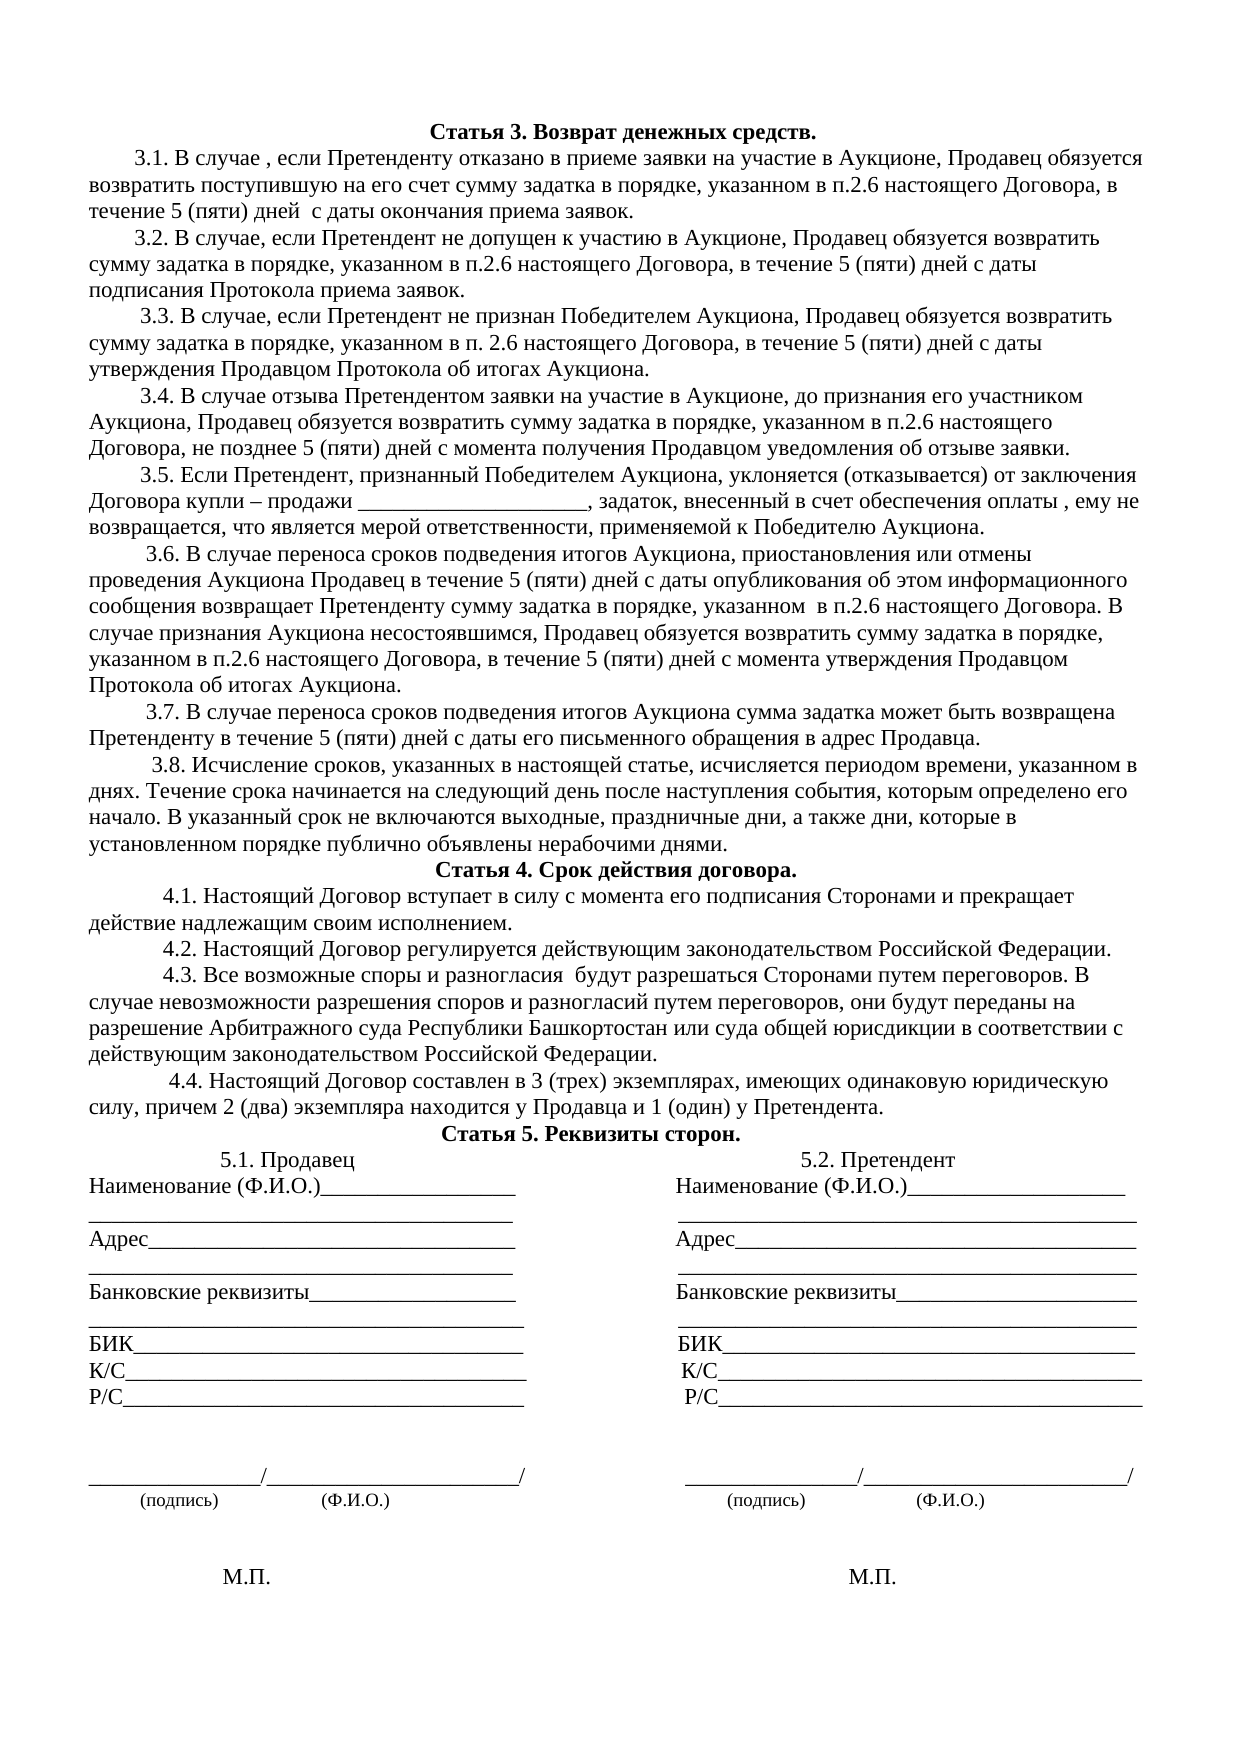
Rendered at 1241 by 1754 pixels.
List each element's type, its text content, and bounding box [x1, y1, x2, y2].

text 4.2. Настоящий Договор регулируется действующим законодательством Российской Федерации. [88, 935, 1152, 961]
text 4.1. Настоящий Договор вступает в силу с момента его подписания Сторонами и прекращает действие надлежащим своим исполнением. [88, 882, 1152, 935]
text 3.3. В случае, если Претендент не признан Победителем Аукциона, Продавец обязуется возвратить сумму задатка в порядке, указанном в п. 2.6 настоящего Договора, в течение 5 (пяти) дней с даты утверждения Продавцом Протокола об итогах Аукциона. [88, 303, 1152, 382]
text БИК__________________________________ БИК____________________________________ [88, 1330, 1152, 1357]
text 3.2. В случае, если Претендент не допущен к участию в Аукционе, Продавец обязуется возвратить сумму задатка в порядке, указанном в п.2.6 настоящего Договора, в течение 5 (пяти) дней с даты подписания Протокола приема заявок. [88, 223, 1152, 303]
text _____________________________________ ________________________________________ [88, 1251, 1152, 1278]
text Статья 4. Срок действия договора. [177, 856, 1152, 882]
text Адрес________________________________ Адрес___________________________________ [88, 1225, 1152, 1251]
text Р/С___________________________________ Р/С_____________________________________ [88, 1383, 1152, 1409]
text 4.3. Все возможные споры и разногласия будут разрешаться Сторонами путем переговоров. В случае невозможности разрешения споров и разногласий путем переговоров, они будут переданы на разрешение Арбитражного суда Республики Башкортостан или суда общей юрисдикции в соответствии с действующим законодательством Российской Федерации. [88, 961, 1152, 1067]
text 3.6. В случае переноса сроков подведения итогов Аукциона, приостановления или отмены проведения Аукциона Продавец в течение 5 (пяти) дней с даты опубликования об этом информационного сообщения возвращает Претенденту сумму задатка в порядке, указанном в п.2.6 настоящего Договора. В случае признания Аукциона несостоявшимся, Продавец обязуется возвратить сумму задатка в порядке, указанном в п.2.6 настоящего Договора, в течение 5 (пяти) дней с момента утверждения Продавцом Протокола об итогах Аукциона. [88, 540, 1152, 698]
text 3.4. В случае отзыва Претендентом заявки на участие в Аукционе, до признания его участником Аукциона, Продавец обязуется возвратить сумму задатка в порядке, указанном в п.2.6 настоящего Договора, не позднее 5 (пяти) дней с момента получения Продавцом уведомления об отзыве заявки. [88, 382, 1152, 461]
text К/С___________________________________ К/С_____________________________________ [88, 1357, 1152, 1383]
text ______________________________________ ________________________________________ [88, 1304, 1152, 1330]
text 3.1. В случае , если Претенденту отказано в приеме заявки на участие в Аукционе, Продавец обязуется возвратить поступившую на его счет сумму задатка в порядке, указанном в п.2.6 настоящего Договора, в течение 5 (пяти) дней с даты окончания приема заявок. [88, 144, 1152, 223]
text Статья 5. Реквизиты сторон. [177, 1119, 1152, 1146]
text 3.5. Если Претендент, признанный Победителем Аукциона, уклоняется (отказывается) от заключения Договора купли – продажи ____________________, задаток, внесенный в счет обеспечения оплаты , ему не возвращается, что является мерой ответственности, применяемой к Победителю Аукциона. [88, 461, 1152, 540]
text 3.7. В случае переноса сроков подведения итогов Аукциона сумма задатка может быть возвращена Претенденту в течение 5 (пяти) дней с даты его письменного обращения в адрес Продавца. [88, 698, 1152, 751]
text _______________/______________________/ _______________/_______________________/ [88, 1462, 1152, 1488]
text М.П. М.П. [88, 1563, 1152, 1589]
text (подпись) (Ф.И.О.) (подпись) (Ф.И.О.) [88, 1488, 1152, 1510]
text Банковские реквизиты__________________ Банковские реквизиты_____________________ [88, 1278, 1152, 1304]
text Наименование (Ф.И.О.)_________________ Наименование (Ф.И.О.)___________________ [88, 1172, 1152, 1199]
text _____________________________________ ________________________________________ [88, 1199, 1152, 1225]
text 4.4. Настоящий Договор составлен в 3 (трех) экземплярах, имеющих одинаковую юридическую силу, причем 2 (два) экземпляра находится у Продавца и 1 (один) у Претендента. [88, 1067, 1152, 1119]
text 3.8. Исчисление сроков, указанных в настоящей статье, исчисляется периодом времени, указанном в днях. Течение срока начинается на следующий день после наступления события, которым определено его начало. В указанный срок не включаются выходные, праздничные дни, а также дни, которые в установленном порядке публично объявлены нерабочими днями. [88, 751, 1152, 856]
text Статья 3. Возврат денежных средств. [177, 118, 1152, 144]
text 5.1. Продавец 5.2. Претендент [88, 1146, 1152, 1172]
